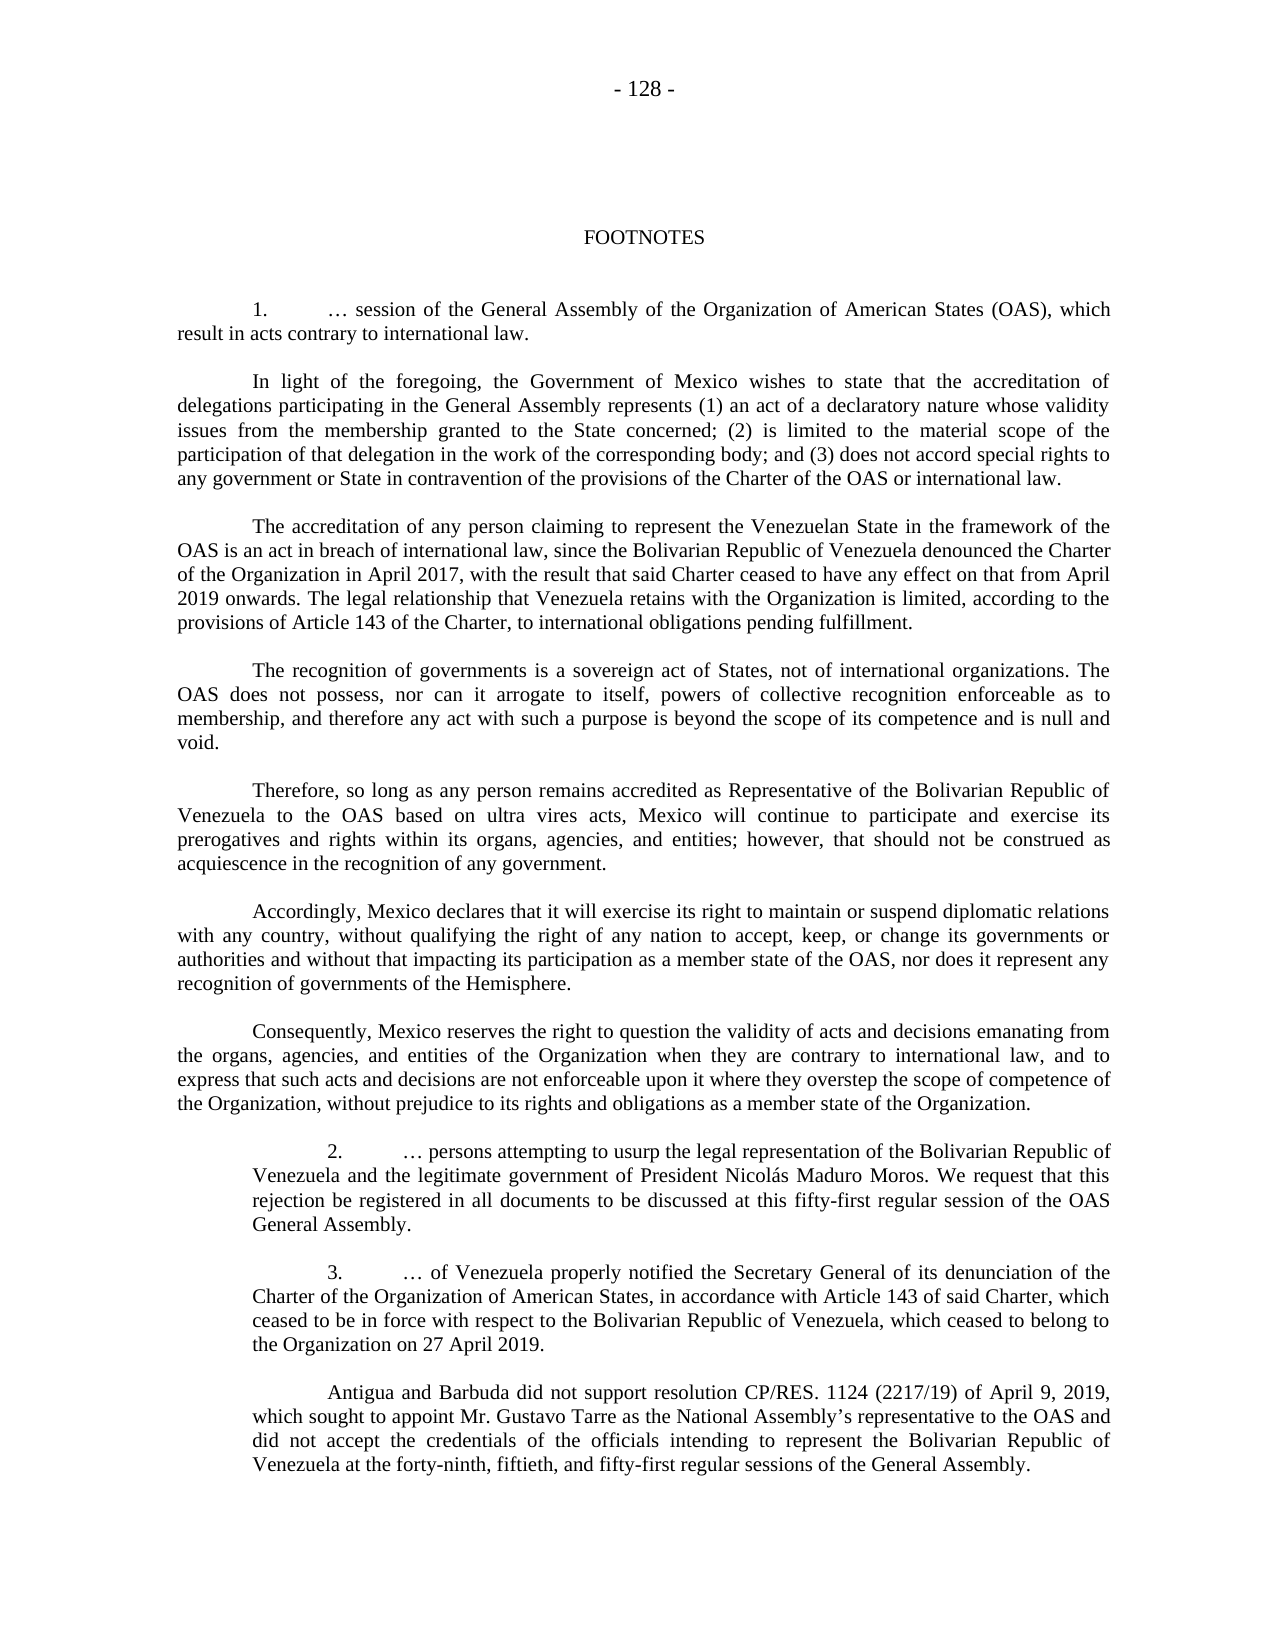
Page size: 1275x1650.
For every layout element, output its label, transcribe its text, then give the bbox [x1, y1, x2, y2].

text 1. … session of the General Assembly of the Organization of American States (OAS), which result in acts contrary to international law. [177, 297, 1111, 345]
text Therefore, so long as any person remains accredited as Representative of the Bolivarian Republic of Venezuela to the OAS based on ultra vires acts, Mexico will continue to participate and exercise its prerogatives and rights within its organs, agencies, and entities; however, that should not be construed as acquiescence in the recognition of any government. [177, 778, 1111, 875]
text The recognition of governments is a sovereign act of States, not of international organizations. The OAS does not possess, nor can it arrogate to itself, powers of collective recognition enforceable as to membership, and therefore any act with such a purpose is beyond the scope of its competence and is null and void. [177, 658, 1111, 754]
text Antigua and Barbuda did not support resolution CP/RES. 1124 (2217/19) of April 9, 2019, which sought to appoint Mr. Gustavo Tarre as the National Assembly’s representative to the OAS and did not accept the credentials of the officials intending to represent the Bolivarian Republic of Venezuela at the forty-ninth, fiftieth, and fifty-first regular sessions of the General Assembly. [252, 1380, 1111, 1476]
text The accreditation of any person claiming to represent the Venezuelan State in the framework of the OAS is an act in breach of international law, since the Bolivarian Republic of Venezuela denounced the Charter of the Organization in April 2017, with the result that said Charter ceased to have any effect on that from April 2019 onwards. The legal relationship that Venezuela retains with the Organization is limited, according to the provisions of Article 143 of the Charter, to international obligations pending fulfillment. [177, 514, 1111, 634]
text 3. … of Venezuela properly notified the Secretary General of its denunciation of the Charter of the Organization of American States, in accordance with Article 143 of said Charter, which ceased to be in force with respect to the Bolivarian Republic of Venezuela, which ceased to belong to the Organization on 27 April 2019. [252, 1260, 1111, 1356]
text Accordingly, Mexico declares that it will exercise its right to maintain or suspend diplomatic relations with any country, without qualifying the right of any nation to accept, keep, or change its governments or authorities and without that impacting its participation as a member state of the OAS, nor does it represent any recognition of governments of the Hemisphere. [177, 899, 1111, 995]
text FOOTNOTES [177, 225, 1111, 249]
text 2. … persons attempting to usurp the legal representation of the Bolivarian Republic of Venezuela and the legitimate government of President Nicolás Maduro Moros. We request that this rejection be registered in all documents to be discussed at this fifty-first regular session of the OAS General Assembly. [252, 1139, 1111, 1236]
text In light of the foregoing, the Government of Mexico wishes to state that the accreditation of delegations participating in the General Assembly represents (1) an act of a declaratory nature whose validity issues from the membership granted to the State concerned; (2) is limited to the material scope of the participation of that delegation in the work of the corresponding body; and (3) does not accord special rights to any government or State in contravention of the provisions of the Charter of the OAS or international law. [177, 369, 1111, 490]
text Consequently, Mexico reserves the right to question the validity of acts and decisions emanating from the organs, agencies, and entities of the Organization when they are contrary to international law, and to express that such acts and decisions are not enforceable upon it where they overstep the scope of competence of the Organization, without prejudice to its rights and obligations as a member state of the Organization. [177, 1019, 1111, 1115]
